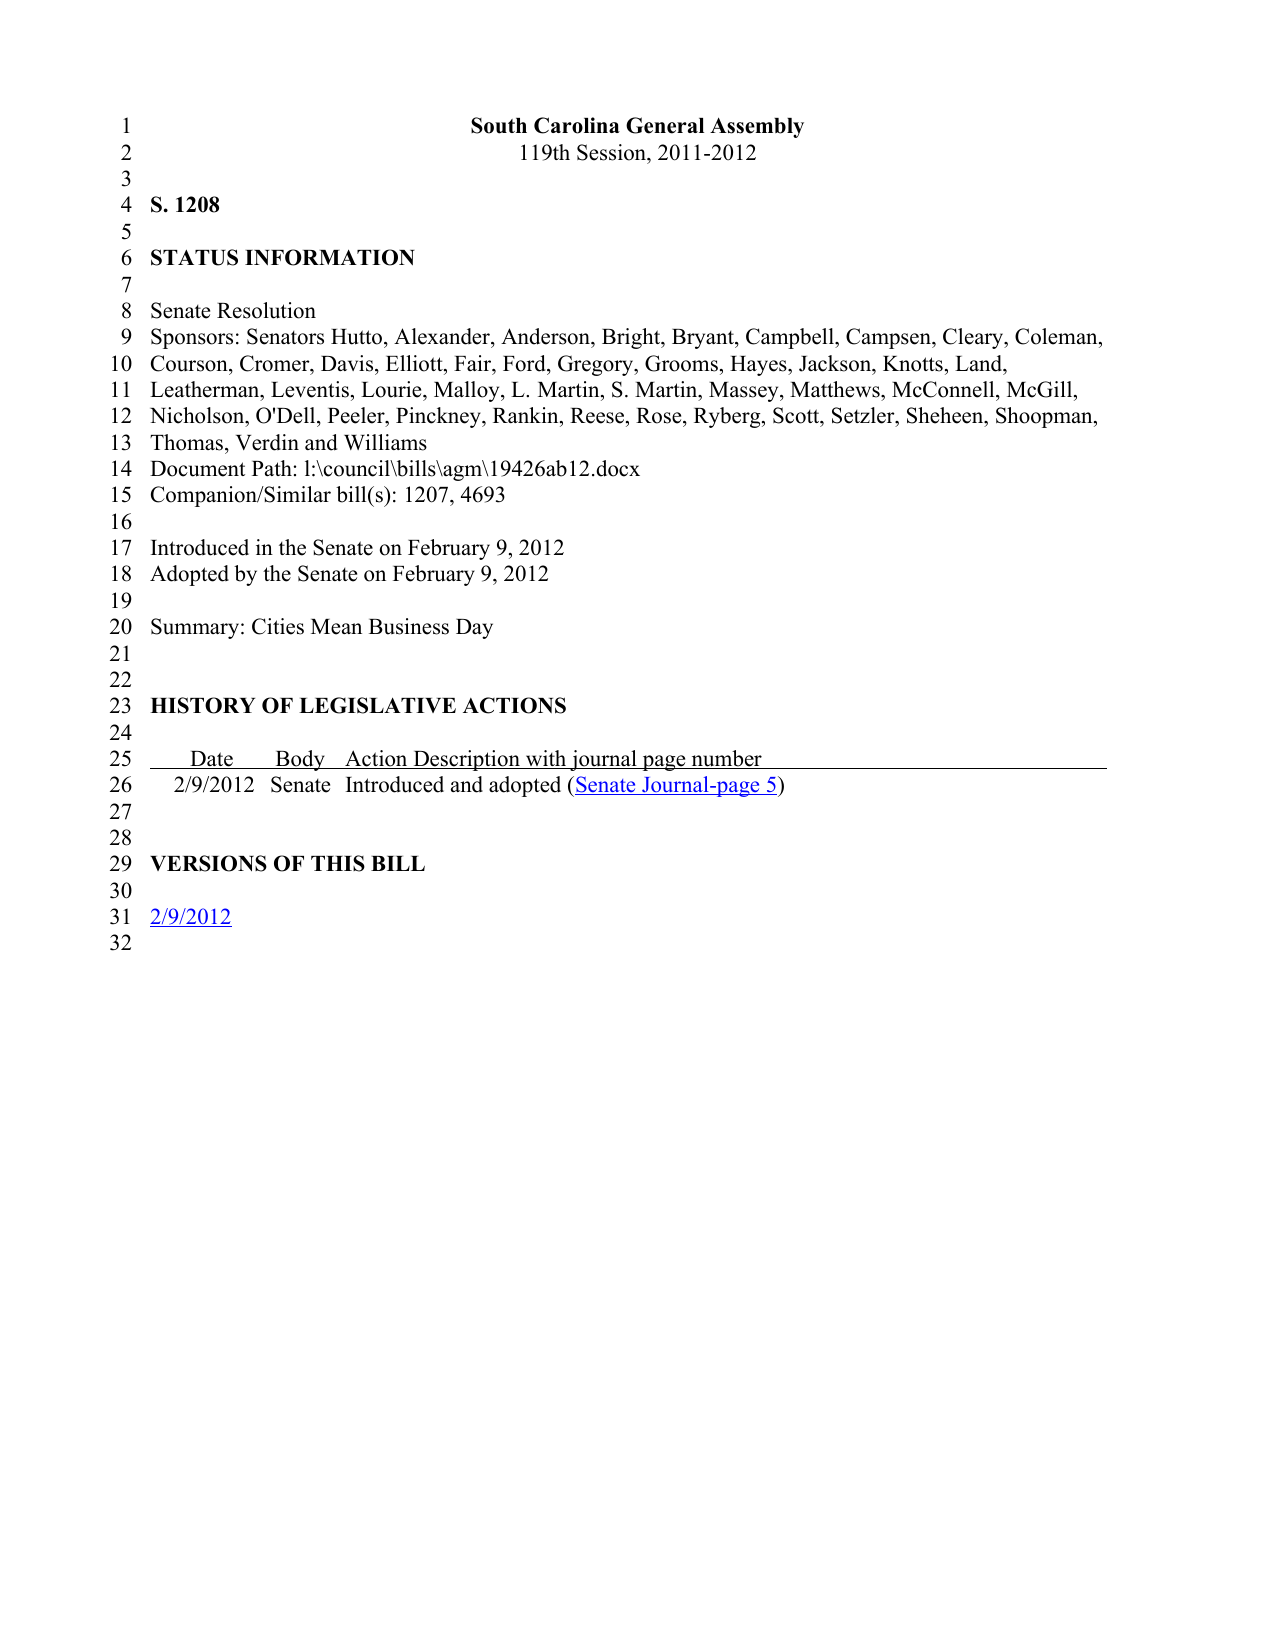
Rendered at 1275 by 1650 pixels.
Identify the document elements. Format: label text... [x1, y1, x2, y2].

text Document Path: l:\council\bills\agm\19426ab12.docx [150, 455, 1125, 481]
text Date Body Action Description with journal page number [150, 745, 1125, 771]
text Introduced in the Senate on February 9, 2012 [150, 534, 1125, 561]
text South Carolina General Assembly [150, 112, 1125, 139]
text 119th Session, 2011-2012 [150, 139, 1125, 165]
text 2/9/2012 Senate Introduced and adopted (Senate Journal-page 5) [150, 771, 1125, 798]
text S. 1208 [150, 192, 1125, 218]
text STATUS INFORMATION [150, 244, 1125, 271]
text Adopted by the Senate on February 9, 2012 [150, 561, 1125, 587]
text Senate Resolution [150, 297, 1125, 323]
text VERSIONS OF THIS BILL [150, 850, 1125, 877]
text 2/9/2012 [150, 903, 1125, 929]
text Summary: Cities Mean Business Day [150, 613, 1125, 639]
text Sponsors: Senators Hutto, Alexander, Anderson, Bright, Bryant, Campbell, Campsen, Cleary, Coleman, Courson, Cromer, Davis, Elliott, Fair, Ford, Gregory, Grooms, Hayes, Jackson, Knotts, Land, Leatherman, Leventis, Lourie, Malloy, L. Martin, S. Martin, Massey, Matthews, McConnell, McGill, Nicholson, O'Dell, Peeler, Pinckney, Rankin, Reese, Rose, Ryberg, Scott, Setzler, Sheheen, Shoopman, Thomas, Verdin and Williams [150, 323, 1125, 455]
text HISTORY OF LEGISLATIVE ACTIONS [150, 692, 1125, 719]
text Companion/Similar bill(s): 1207, 4693 [150, 481, 1125, 508]
